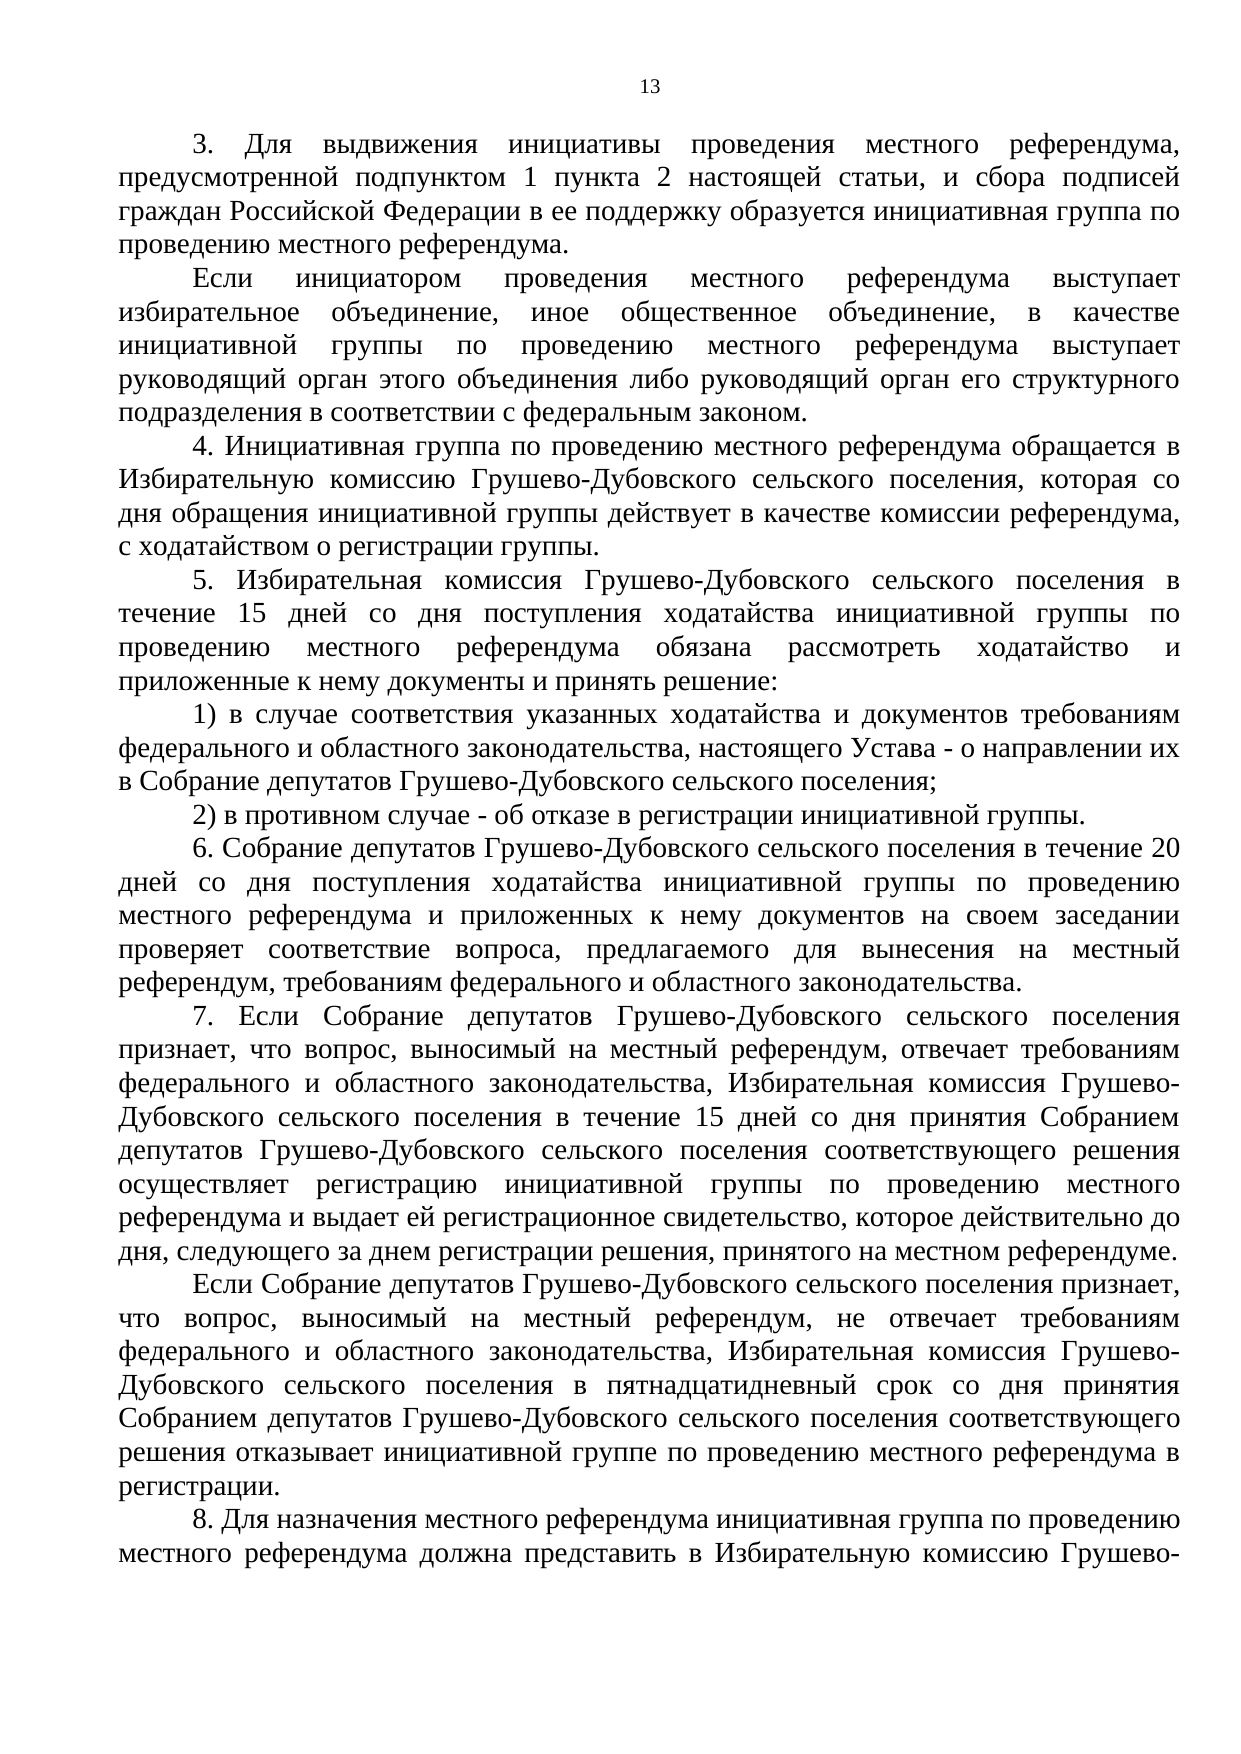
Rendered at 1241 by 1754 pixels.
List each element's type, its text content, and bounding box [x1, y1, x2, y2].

text 7. Если Собрание депутатов Грушево-Дубовского сельского поселения признает, что вопрос, выносимый на местный референдум, отвечает требованиям федерального и областного законодательства, Избирательная комиссия Грушево-Дубовского сельского поселения в течение 15 дней со дня принятия Собранием депутатов Грушево-Дубовского сельского поселения соответствующего решения осуществляет регистрацию инициативной группы по проведению местного референдума и выдает ей регистрационное свидетельство, которое действительно до дня, следующего за днем регистрации решения, принятого на местном референдуме. [118, 998, 1181, 1266]
text 5. Избирательная комиссия Грушево-Дубовского сельского поселения в течение 15 дней со дня поступления ходатайства инициативной группы по проведению местного референдума обязана рассмотреть ходатайство и приложенные к нему документы и принять решение: [118, 562, 1181, 696]
text 6. Собрание депутатов Грушево-Дубовского сельского поселения в течение 20 дней со дня поступления ходатайства инициативной группы по проведению местного референдума и приложенных к нему документов на своем заседании проверяет соответствие вопроса, предлагаемого для вынесения на местный референдум, требованиям федерального и областного законодательства. [118, 830, 1181, 998]
text 3. Для выдвижения инициативы проведения местного референдума, предусмотренной подпунктом 1 пункта 2 настоящей статьи, и сбора подписей граждан Российской Федерации в ее поддержку образуется инициативная группа по проведению местного референдума. [118, 126, 1181, 260]
text 2) в противном случае - об отказе в регистрации инициативной группы. [118, 797, 1181, 830]
text 1) в случае соответствия указанных ходатайства и документов требованиям федерального и областного законодательства, настоящего Устава - о направлении их в Собрание депутатов Грушево-Дубовского сельского поселения; [118, 696, 1181, 797]
text 4. Инициативная группа по проведению местного референдума обращается в Избирательную комиссию Грушево-Дубовского сельского поселения, которая со дня обращения инициативной группы действует в качестве комиссии референдума, с ходатайством о регистрации группы. [118, 428, 1181, 562]
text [118, 1501, 1181, 1568]
text Если Собрание депутатов Грушево-Дубовского сельского поселения признает, что вопрос, выносимый на местный референдум, не отвечает требованиям федерального и областного законодательства, Избирательная комиссия Грушево-Дубовского сельского поселения в пятнадцатидневный срок со дня принятия Собранием депутатов Грушево-Дубовского сельского поселения соответствующего решения отказывает инициативной группе по проведению местного референдума в регистрации. [118, 1266, 1181, 1501]
text Если инициатором проведения местного референдума выступает избирательное объединение, иное общественное объединение, в качестве инициативной группы по проведению местного референдума выступает руководящий орган этого объединения либо руководящий орган его структурного подразделения в соответствии с федеральным законом. [118, 260, 1181, 428]
